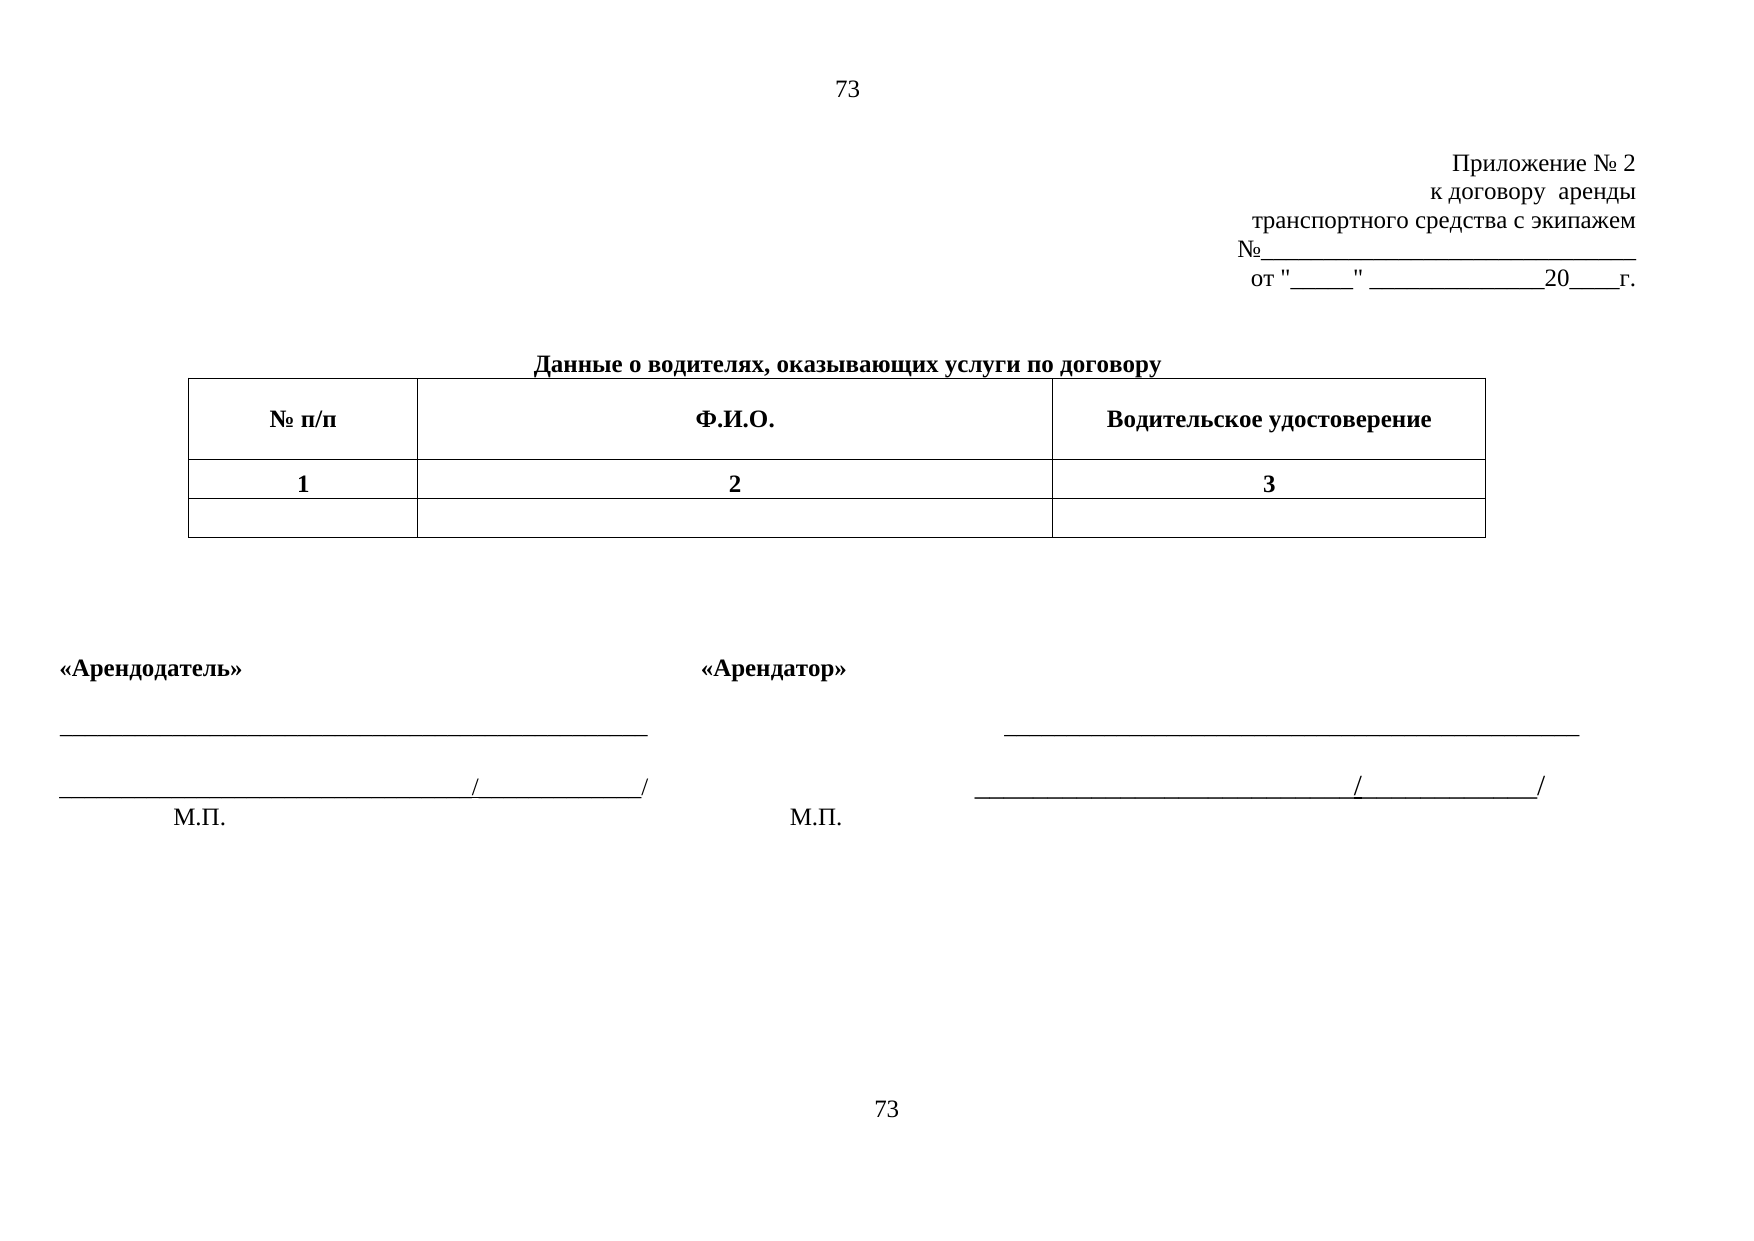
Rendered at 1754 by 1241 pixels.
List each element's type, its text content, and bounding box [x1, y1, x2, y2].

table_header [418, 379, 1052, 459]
text от "_____" ______________20____г. [59, 263, 1636, 291]
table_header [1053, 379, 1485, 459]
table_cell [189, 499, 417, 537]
text _________________________________/_____________/ __________________________/____________/ [59, 768, 1636, 802]
text «Арендодатель» «Арендатор» [59, 653, 1636, 682]
text №______________________________ [59, 234, 1636, 263]
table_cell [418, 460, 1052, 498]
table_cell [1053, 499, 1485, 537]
text Данные о водителях, оказывающих услуги по договору [59, 349, 1636, 378]
text _______________________________________________ ______________________________________________ [60, 711, 1636, 739]
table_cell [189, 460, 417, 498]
text М.П. М.П. [59, 802, 1636, 830]
text Приложение № 2 [59, 148, 1636, 176]
text транспортного средства с экипажем [59, 205, 1636, 234]
text к договору аренды [59, 176, 1636, 205]
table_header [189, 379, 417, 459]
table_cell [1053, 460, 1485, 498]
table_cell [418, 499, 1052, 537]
